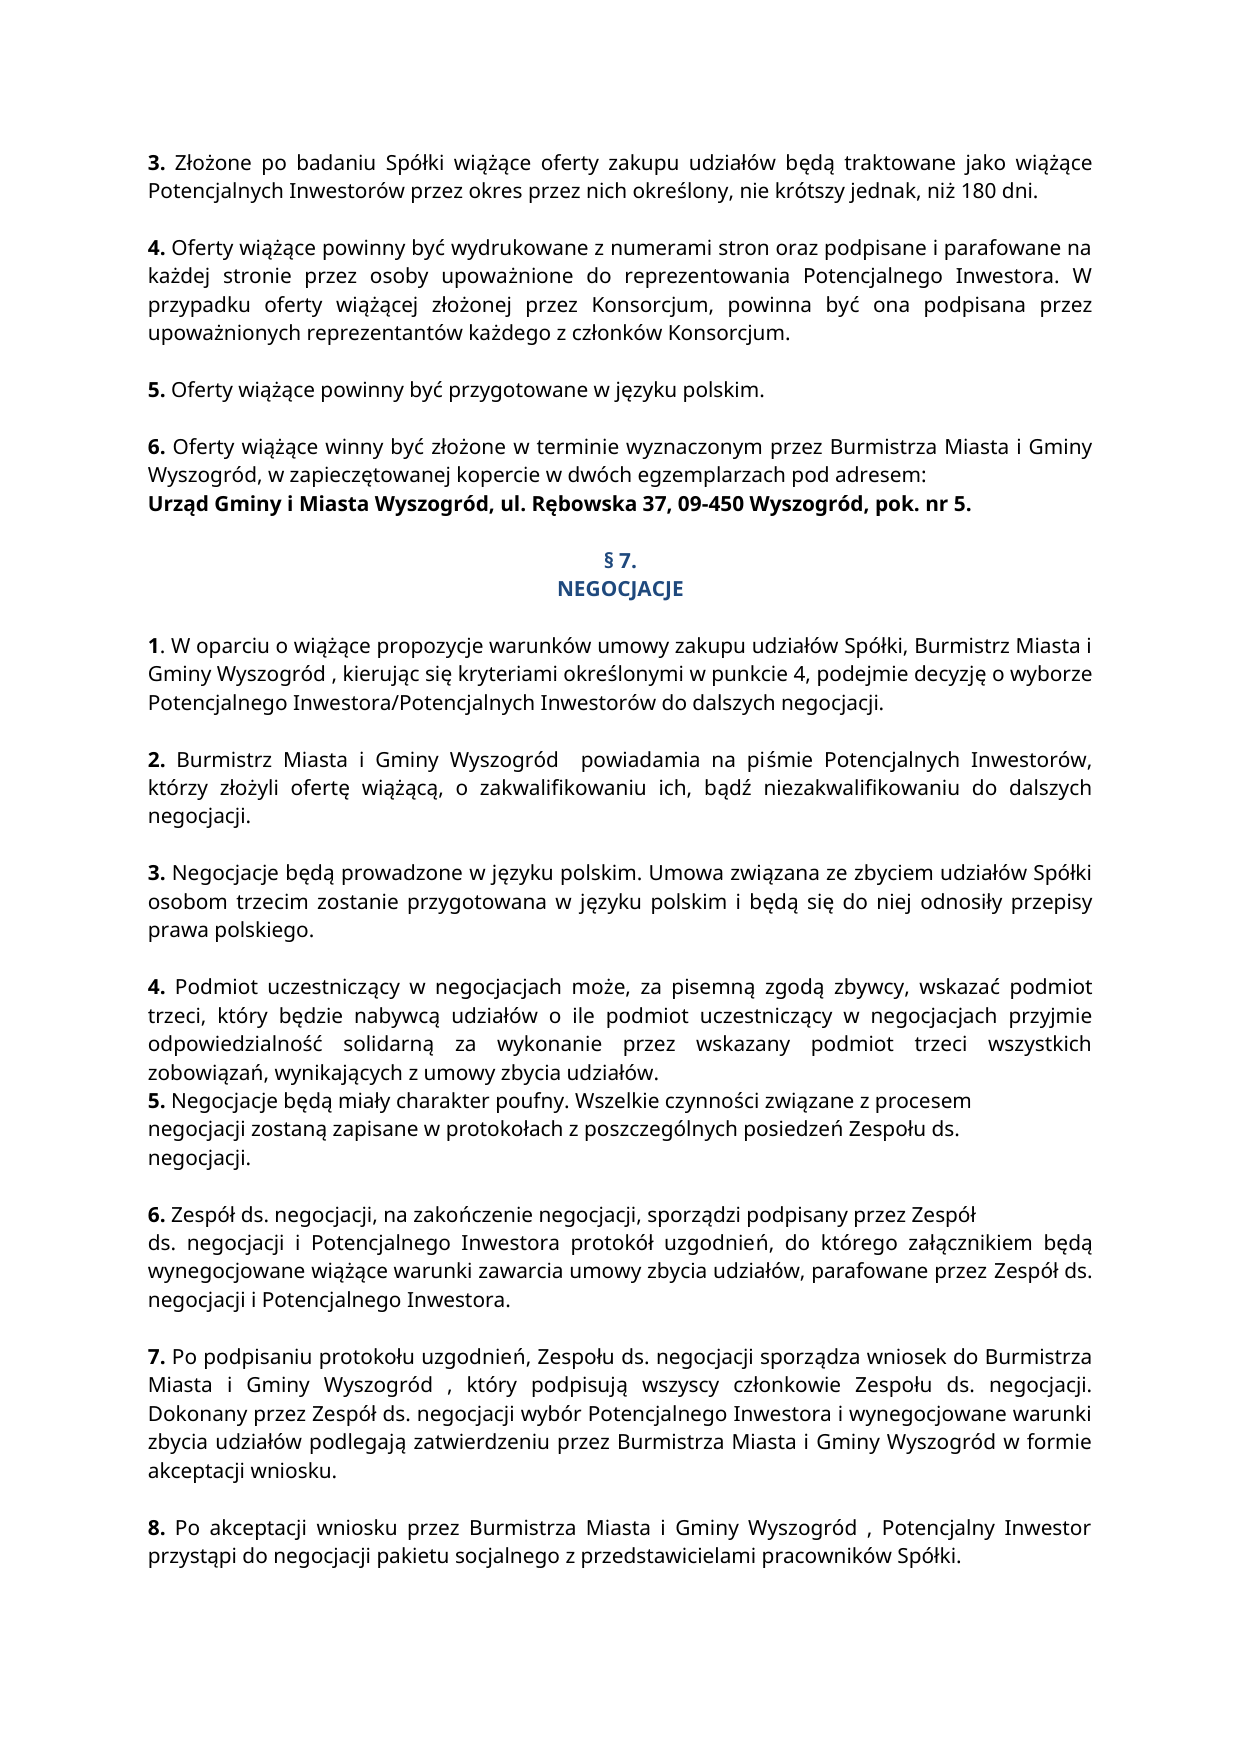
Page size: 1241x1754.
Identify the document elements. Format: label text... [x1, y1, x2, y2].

text negocjacji. [148, 1143, 1093, 1171]
text NEGOCJACJE [148, 574, 1093, 603]
text § 7. [148, 546, 1093, 574]
text 4. Podmiot uczestniczący w negocjacjach może, za pisemną zgodą zbywcy, wskazać podmiot trzeci, który będzie nabywcą udziałów o ile podmiot uczestniczący w negocjacjach przyjmie odpowiedzialność solidarną za wykonanie przez wskazany podmiot trzeci wszystkich zobowiązań, wynikających z umowy zbycia udziałów. [148, 972, 1093, 1086]
text ds. negocjacji i Potencjalnego Inwestora protokół uzgodnień, do którego załącznikiem będą wynegocjowane wiążące warunki zawarcia umowy zbycia udziałów, parafowane przez Zespół ds. negocjacji i Potencjalnego Inwestora. [148, 1228, 1093, 1313]
text Urząd Gminy i Miasta Wyszogród, ul. Rębowska 37, 09-450 Wyszogród, pok. nr 5. [148, 489, 1093, 517]
text 6. Zespół ds. negocjacji, na zakończenie negocjacji, sporządzi podpisany przez Zespół [148, 1200, 1093, 1228]
text 1. W oparciu o wiążące propozycje warunków umowy zakupu udziałów Spółki, Burmistrz Miasta i Gminy Wyszogród , kierując się kryteriami określonymi w punkcie 4, podejmie decyzję o wyborze Potencjalnego Inwestora/Potencjalnych Inwestorów do dalszych negocjacji. [148, 631, 1093, 716]
text 5. Negocjacje będą miały charakter poufny. Wszelkie czynności związane z procesem [148, 1086, 1093, 1114]
text negocjacji zostaną zapisane w protokołach z poszczególnych posiedzeń Zespołu ds. [148, 1114, 1093, 1143]
text 4. Oferty wiążące powinny być wydrukowane z numerami stron oraz podpisane i parafowane na każdej stronie przez osoby upoważnione do reprezentowania Potencjalnego Inwestora. W przypadku oferty wiążącej złożonej przez Konsorcjum, powinna być ona podpisana przez upoważnionych reprezentantów każdego z członków Konsorcjum. [148, 233, 1093, 347]
text 5. Oferty wiążące powinny być przygotowane w języku polskim. [148, 375, 1093, 403]
text 7. Po podpisaniu protokołu uzgodnień, Zespołu ds. negocjacji sporządza wniosek do Burmistrza Miasta i Gminy Wyszogród , który podpisują wszyscy członkowie Zespołu ds. negocjacji. Dokonany przez Zespół ds. negocjacji wybór Potencjalnego Inwestora i wynegocjowane warunki zbycia udziałów podlegają zatwierdzeniu przez Burmistrza Miasta i Gminy Wyszogród w formie akceptacji wniosku. [148, 1342, 1093, 1484]
text 2. Burmistrz Miasta i Gminy Wyszogród powiadamia na piśmie Potencjalnych Inwestorów, którzy złożyli ofertę wiążącą, o zakwalifikowaniu ich, bądź niezakwalifikowaniu do dalszych negocjacji. [148, 745, 1093, 830]
text 3. Złożone po badaniu Spółki wiążące oferty zakupu udziałów będą traktowane jako wiążące Potencjalnych Inwestorów przez okres przez nich określony, nie krótszy jednak, niż 180 dni. [148, 148, 1093, 204]
text 8. Po akceptacji wniosku przez Burmistrza Miasta i Gminy Wyszogród , Potencjalny Inwestor przystąpi do negocjacji pakietu socjalnego z przedstawicielami pracowników Spółki. [148, 1513, 1093, 1569]
text 6. Oferty wiążące winny być złożone w terminie wyznaczonym przez Burmistrza Miasta i Gminy Wyszogród, w zapieczętowanej kopercie w dwóch egzemplarzach pod adresem: [148, 432, 1093, 489]
text 3. Negocjacje będą prowadzone w języku polskim. Umowa związana ze zbyciem udziałów Spółki osobom trzecim zostanie przygotowana w języku polskim i będą się do niej odnosiły przepisy prawa polskiego. [148, 858, 1093, 944]
